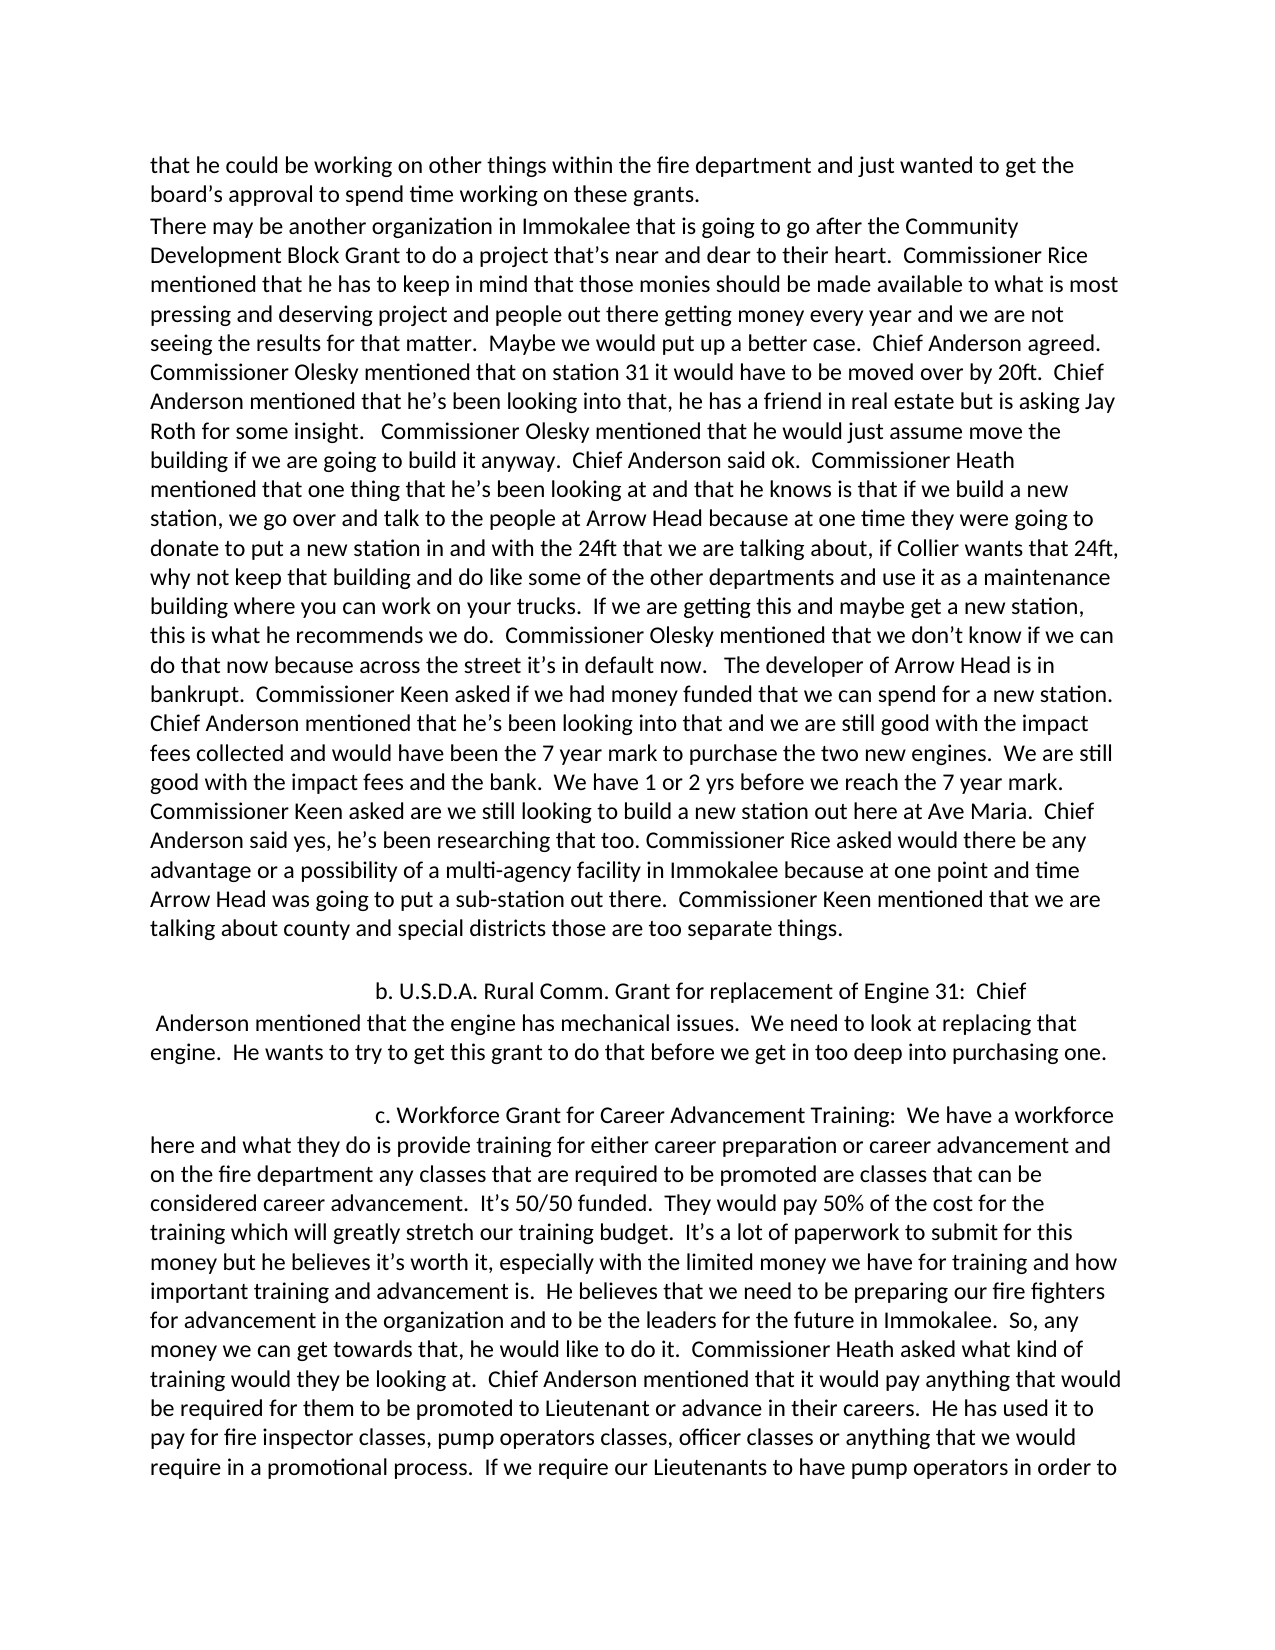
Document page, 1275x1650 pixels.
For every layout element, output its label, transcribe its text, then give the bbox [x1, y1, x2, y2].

text b. U.S.D.A. Rural Comm. Grant for replacement of Engine 31: Chief [300, 976, 1125, 1006]
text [150, 1100, 1125, 1481]
text There may be another organization in Immokalee that is going to go after the Community Development Block Grant to do a project that’s near and dear to their heart. Commissioner Rice mentioned that he has to keep in mind that those monies should be made available to what is most pressing and deserving project and people out there getting money every year and we are not seeing the results for that matter. Maybe we would put up a better case. Chief Anderson agreed. Commissioner Olesky mentioned that on station 31 it would have to be moved over by 20ft. Chief Anderson mentioned that he’s been looking into that, he has a friend in real estate but is asking Jay Roth for some insight. Commissioner Olesky mentioned that he would just assume move the building if we are going to build it anyway. Chief Anderson said ok. Commissioner Heath mentioned that one thing that he’s been looking at and that he knows is that if we build a new station, we go over and talk to the people at Arrow Head because at one time they were going to donate to put a new station in and with the 24ft that we are talking about, if Collier wants that 24ft, why not keep that building and do like some of the other departments and use it as a maintenance building where you can work on your trucks. If we are getting this and maybe get a new station, this is what he recommends we do. Commissioner Olesky mentioned that we don’t know if we can do that now because across the street it’s in default now. The developer of Arrow Head is in bankrupt. Commissioner Keen asked if we had money funded that we can spend for a new station. Chief Anderson mentioned that he’s been looking into that and we are still good with the impact fees collected and would have been the 7 year mark to purchase the two new engines. We are still good with the impact fees and the bank. We have 1 or 2 yrs before we reach the 7 year mark. Commissioner Keen asked are we still looking to build a new station out here at Ave Maria. Chief Anderson said yes, he’s been researching that too. Commissioner Rice asked would there be any advantage or a possibility of a multi-agency facility in Immokalee because at one point and time Arrow Head was going to put a sub-station out there. Commissioner Keen mentioned that we are talking about county and special districts those are too separate things. [150, 211, 1125, 943]
text Anderson mentioned that the engine has mechanical issues. We need to look at replacing that engine. He wants to try to get this grant to do that before we get in too deep into purchasing one. [150, 1008, 1125, 1067]
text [150, 150, 1125, 208]
